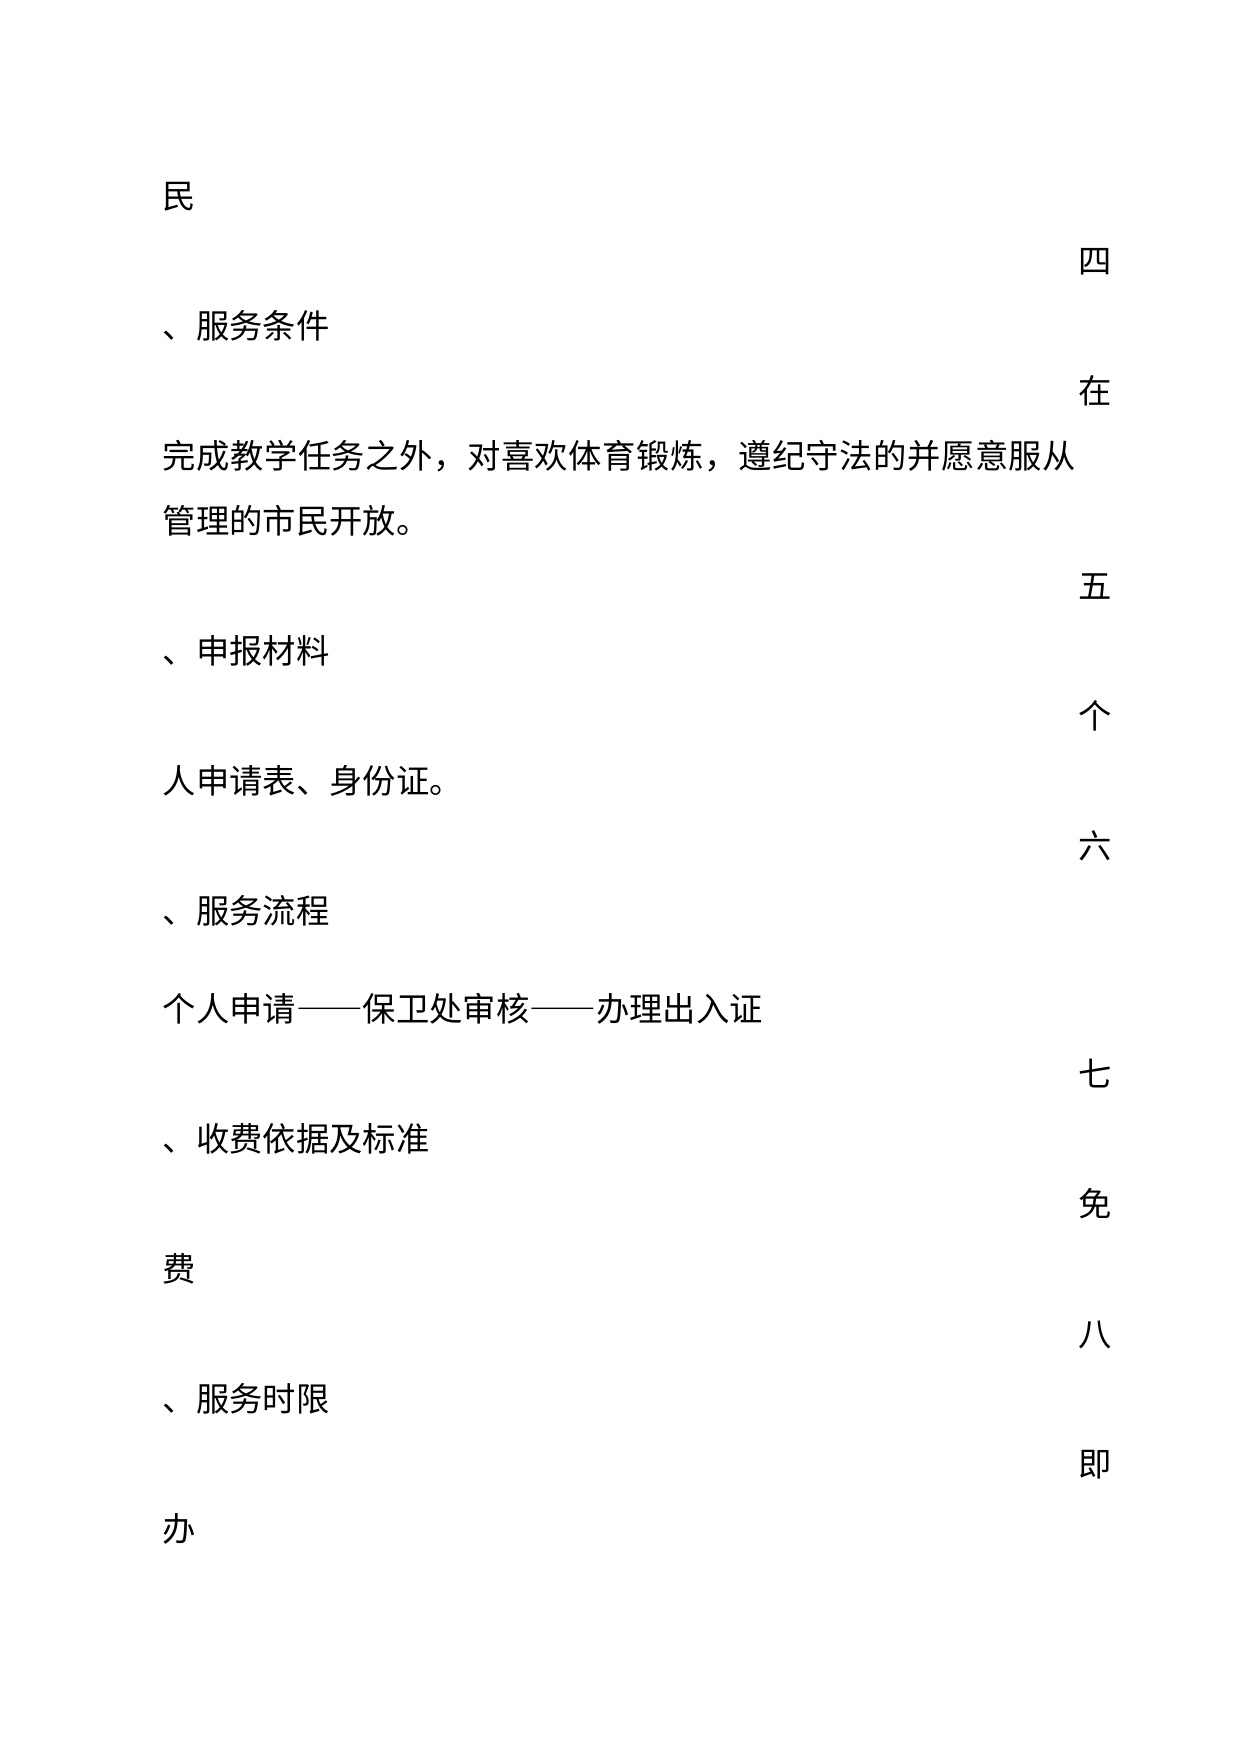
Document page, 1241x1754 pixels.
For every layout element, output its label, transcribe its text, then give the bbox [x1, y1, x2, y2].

text 八、服务时限 [162, 1299, 1078, 1429]
text 五、申报材料 [162, 552, 1078, 682]
text 在完成教学任务之外，对喜欢体育锻炼，遵纪守法的并愿意服从管理的市民开放。 [162, 357, 1078, 552]
text 市民 [162, 162, 1078, 227]
text 四、服务条件 [162, 227, 1078, 357]
text 六、服务流程 [162, 812, 1078, 942]
text 即办 [162, 1429, 1078, 1559]
text 免费 [162, 1169, 1078, 1299]
text 个人申请——保卫处审核——办理出入证 [162, 942, 1078, 1039]
text 七、收费依据及标准 [162, 1039, 1078, 1169]
text 个人申请表、身份证。 [162, 682, 1078, 812]
